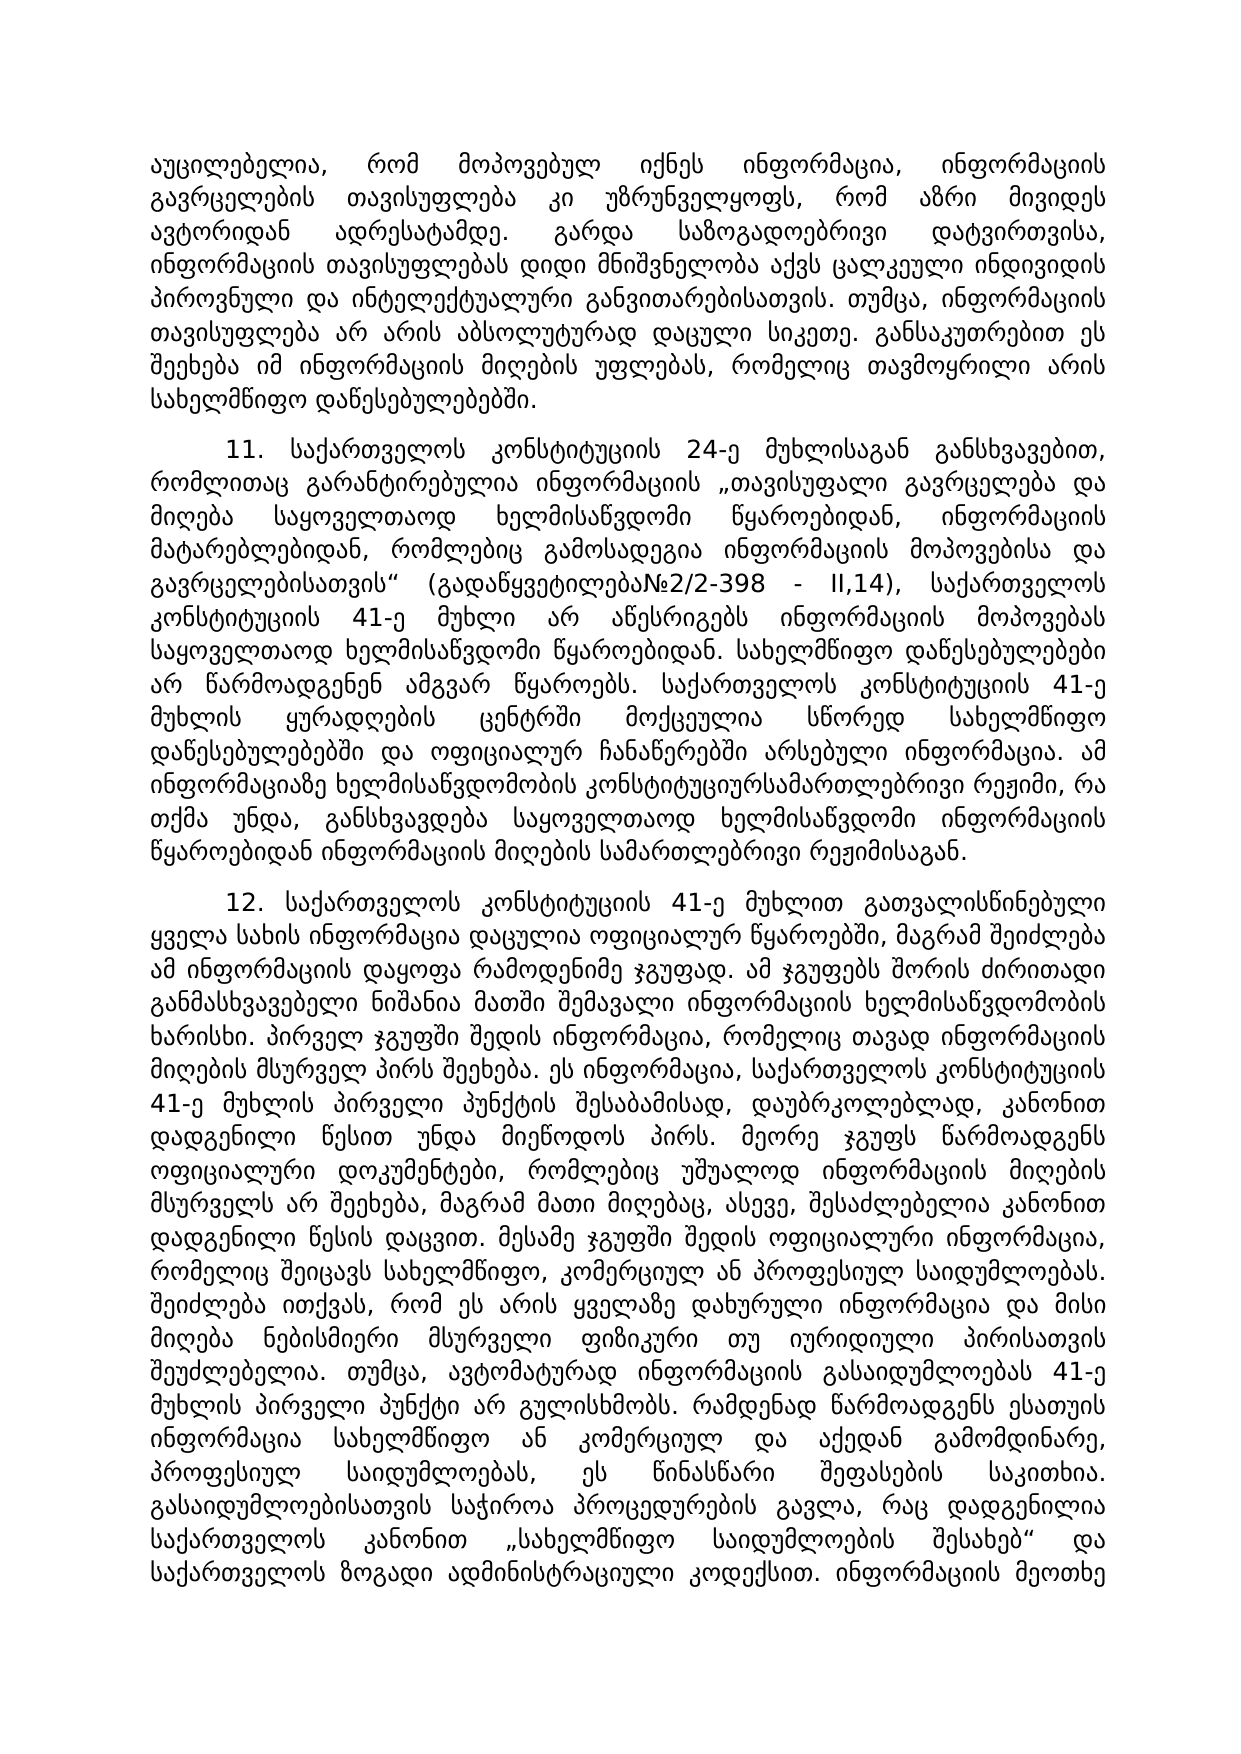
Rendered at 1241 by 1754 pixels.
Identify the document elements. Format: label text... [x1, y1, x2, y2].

text 11. საქართველოს კონსტიტუციის 24-ე მუხლისაგან განსხვავებით, რომლითაც გარანტირებულია ინფორმაციის „თავისუფალი გავრცელება და მიღება საყოველთაოდ ხელმისაწვდომი წყაროებიდან, ინფორმაციის მატარებლებიდან, რომლებიც გამოსადეგია ინფორმაციის მოპოვებისა და გავრცელებისათვის“ (გადაწყვეტილება№2/2-398 - II,14), საქართველოს კონსტიტუციის 41-ე მუხლი არ აწესრიგებს ინფორმაციის მოპოვებას საყოველთაოდ ხელმისაწვდომი წყაროებიდან. სახელმწიფო დაწესებულებები არ წარმოადგენენ ამგვარ წყაროებს. საქართველოს კონსტიტუციის 41-ე მუხლის ყურადღების ცენტრში მოქცეულია სწორედ სახელმწიფო დაწესებულებებში და ოფიციალურ ჩანაწერებში არსებული ინფორმაცია. ამ ინფორმაციაზე ხელმისაწვდომობის კონსტიტუციურსამართლებრივი რეჟიმი, რა თქმა უნდა, განსხვავდება საყოველთაოდ ხელმისაწვდომი ინფორმაციის წყაროებიდან ინფორმაციის მიღების სამართლებრივი რეჟიმისაგან. [150, 435, 1106, 867]
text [150, 888, 1106, 1588]
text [150, 150, 1106, 414]
